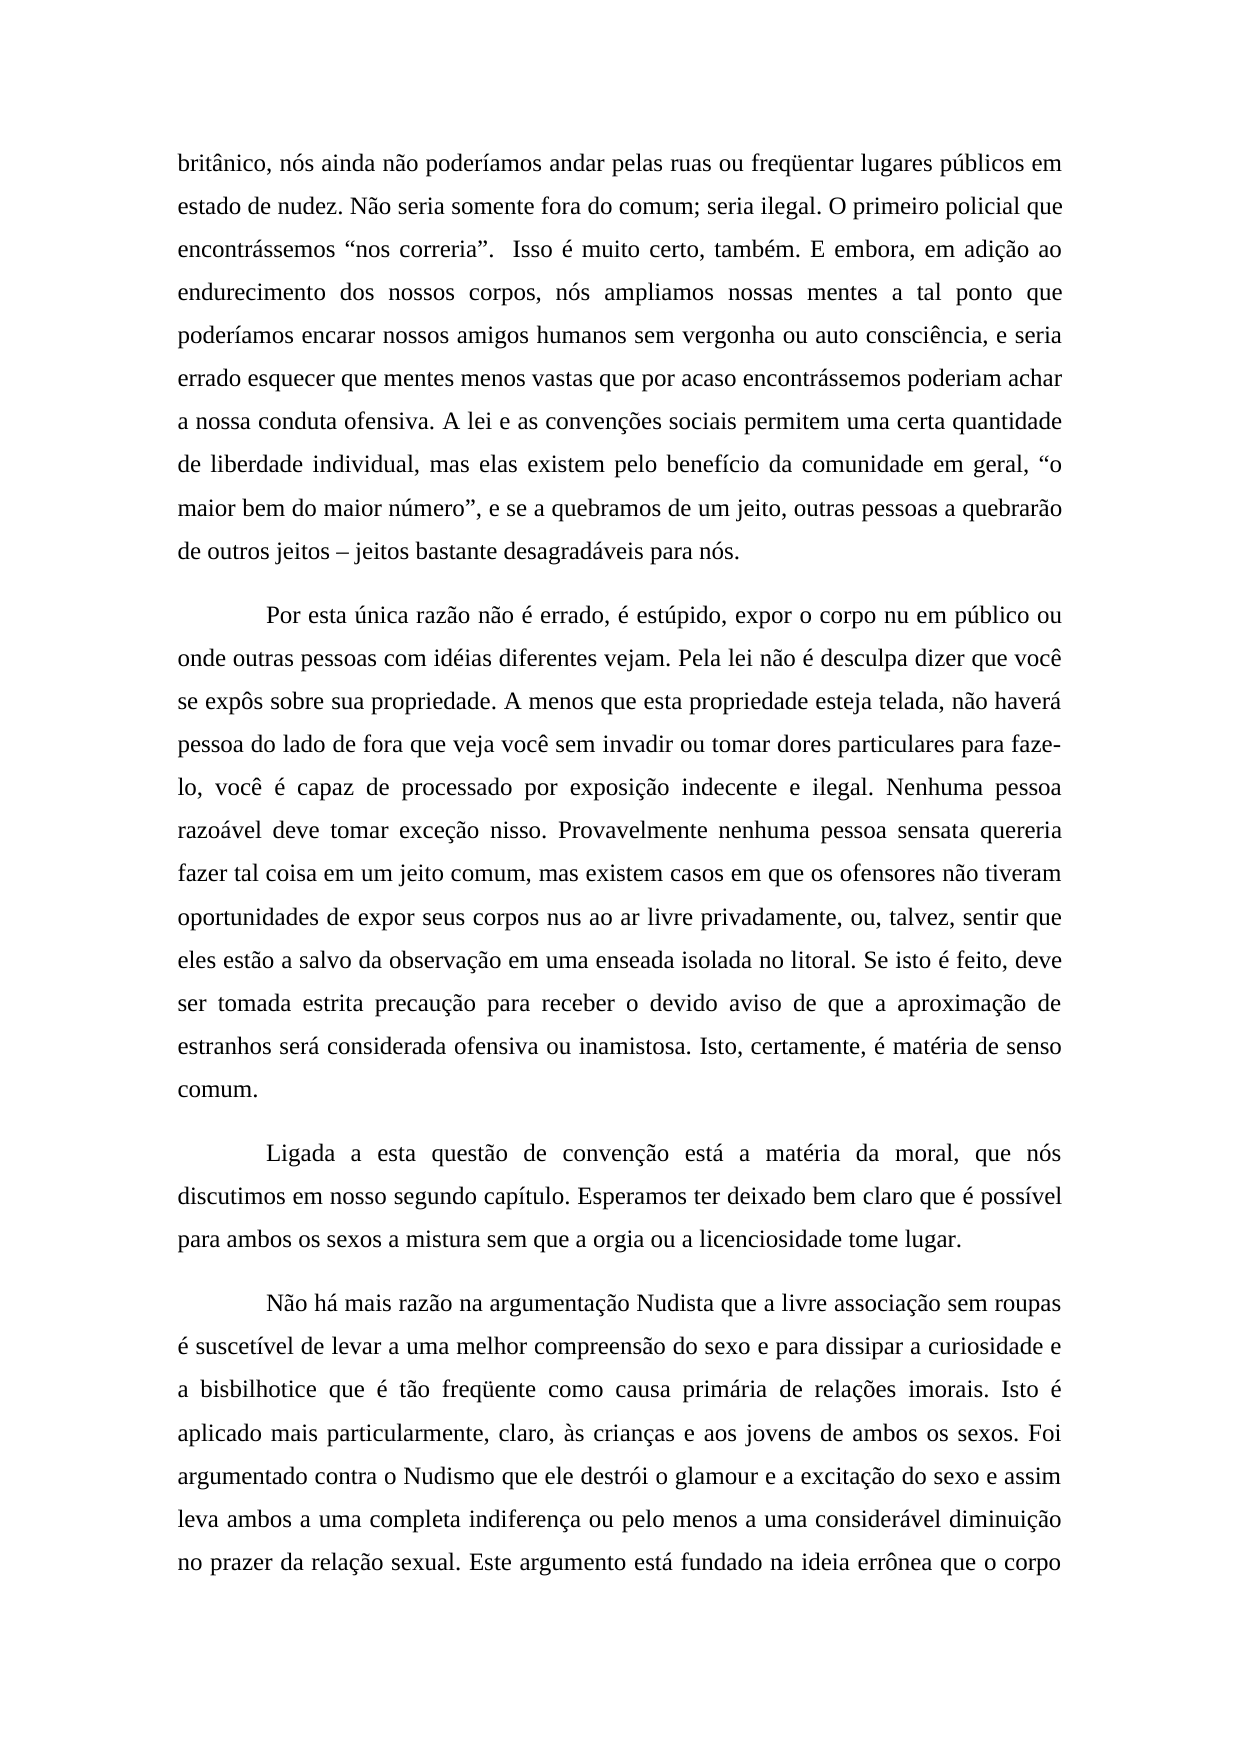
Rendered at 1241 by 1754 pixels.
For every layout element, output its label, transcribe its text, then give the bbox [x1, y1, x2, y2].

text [177, 1288, 1063, 1576]
text Por esta única razão não é errado, é estúpido, expor o corpo nu em público ou onde outras pessoas com idéias diferentes vejam. Pela lei não é desculpa dizer que você se expôs sobre sua propriedade. A menos que esta propriedade esteja telada, não haverá pessoa do lado de fora que veja você sem invadir ou tomar dores particulares para faze-lo, você é capaz de processado por exposição indecente e ilegal. Nenhuma pessoa razoável deve tomar exceção nisso. Provavelmente nenhuma pessoa sensata quereria fazer tal coisa em um jeito comum, mas existem casos em que os ofensores não tiveram oportunidades de expor seus corpos nus ao ar livre privadamente, ou, talvez, sentir que eles estão a salvo da observação em uma enseada isolada no litoral. Se isto é feito, deve ser tomada estrita precaução para receber o devido aviso de que a aproximação de estranhos será considerada ofensiva ou inamistosa. Isto, certamente, é matéria de senso comum. [177, 600, 1063, 1103]
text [177, 148, 1063, 564]
text Ligada a esta questão de convenção está a matéria da moral, que nós discutimos em nosso segundo capítulo. Esperamos ter deixado bem claro que é possível para ambos os sexos a mistura sem que a orgia ou a licenciosidade tome lugar. [177, 1138, 1063, 1253]
